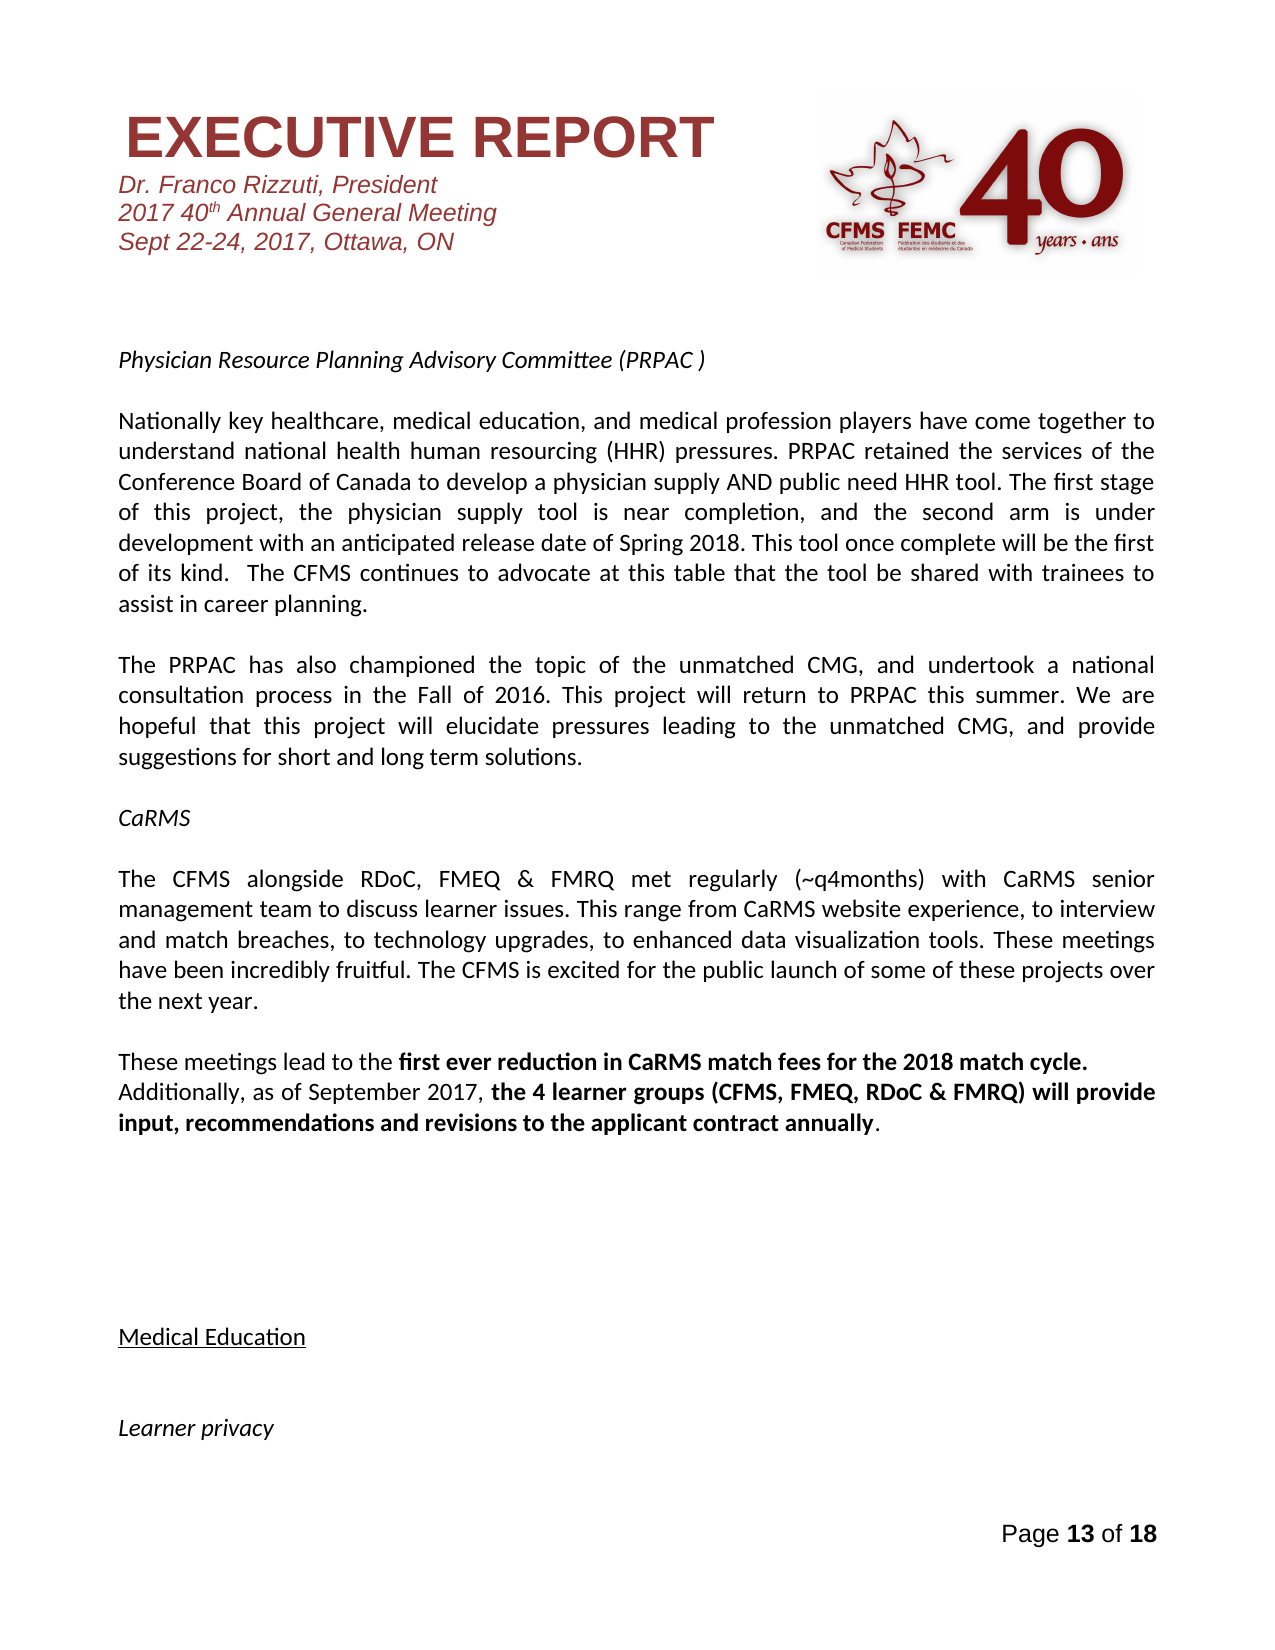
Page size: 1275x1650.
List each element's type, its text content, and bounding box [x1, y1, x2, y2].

text Learner privacy [118, 1412, 1157, 1443]
picture [814, 94, 1142, 274]
text Physician Resource Planning Advisory Committee (PRPAC ) [118, 344, 1157, 374]
text These meetings lead to the first ever reduction in CaRMS match fees for the 2018 match cycle. [118, 1046, 1157, 1076]
text Additionally, as of September 2017, the 4 learner groups (CFMS, FMEQ, RDoC & FMRQ) will provide input, recommendations and revisions to the applicant contract annually. [118, 1076, 1157, 1137]
text Medical Education [118, 1321, 1157, 1351]
text The CFMS alongside RDoC, FMEQ & FMRQ met regularly (~q4months) with CaRMS senior management team to discuss learner issues. This range from CaRMS website experience, to interview and match breaches, to technology upgrades, to enhanced data visualization tools. These meetings have been incredibly fruitful. The CFMS is excited for the public launch of some of these projects over the next year. [118, 863, 1157, 1015]
text CaRMS [118, 802, 1157, 832]
text The PRPAC has also championed the topic of the unmatched CMG, and undertook a national consultation process in the Fall of 2016. This project will return to PRPAC this summer. We are hopeful that this project will elucidate pressures leading to the unmatched CMG, and provide suggestions for short and long term solutions. [118, 649, 1157, 771]
text Nationally key healthcare, medical education, and medical profession players have come together to understand national health human resourcing (HHR) pressures. PRPAC retained the services of the Conference Board of Canada to develop a physician supply AND public need HHR tool. The first stage of this project, the physician supply tool is near completion, and the second arm is under development with an anticipated release date of Spring 2018. This tool once complete will be the first of its kind. The CFMS continues to advocate at this table that the tool be shared with trainees to assist in career planning. [118, 405, 1157, 619]
